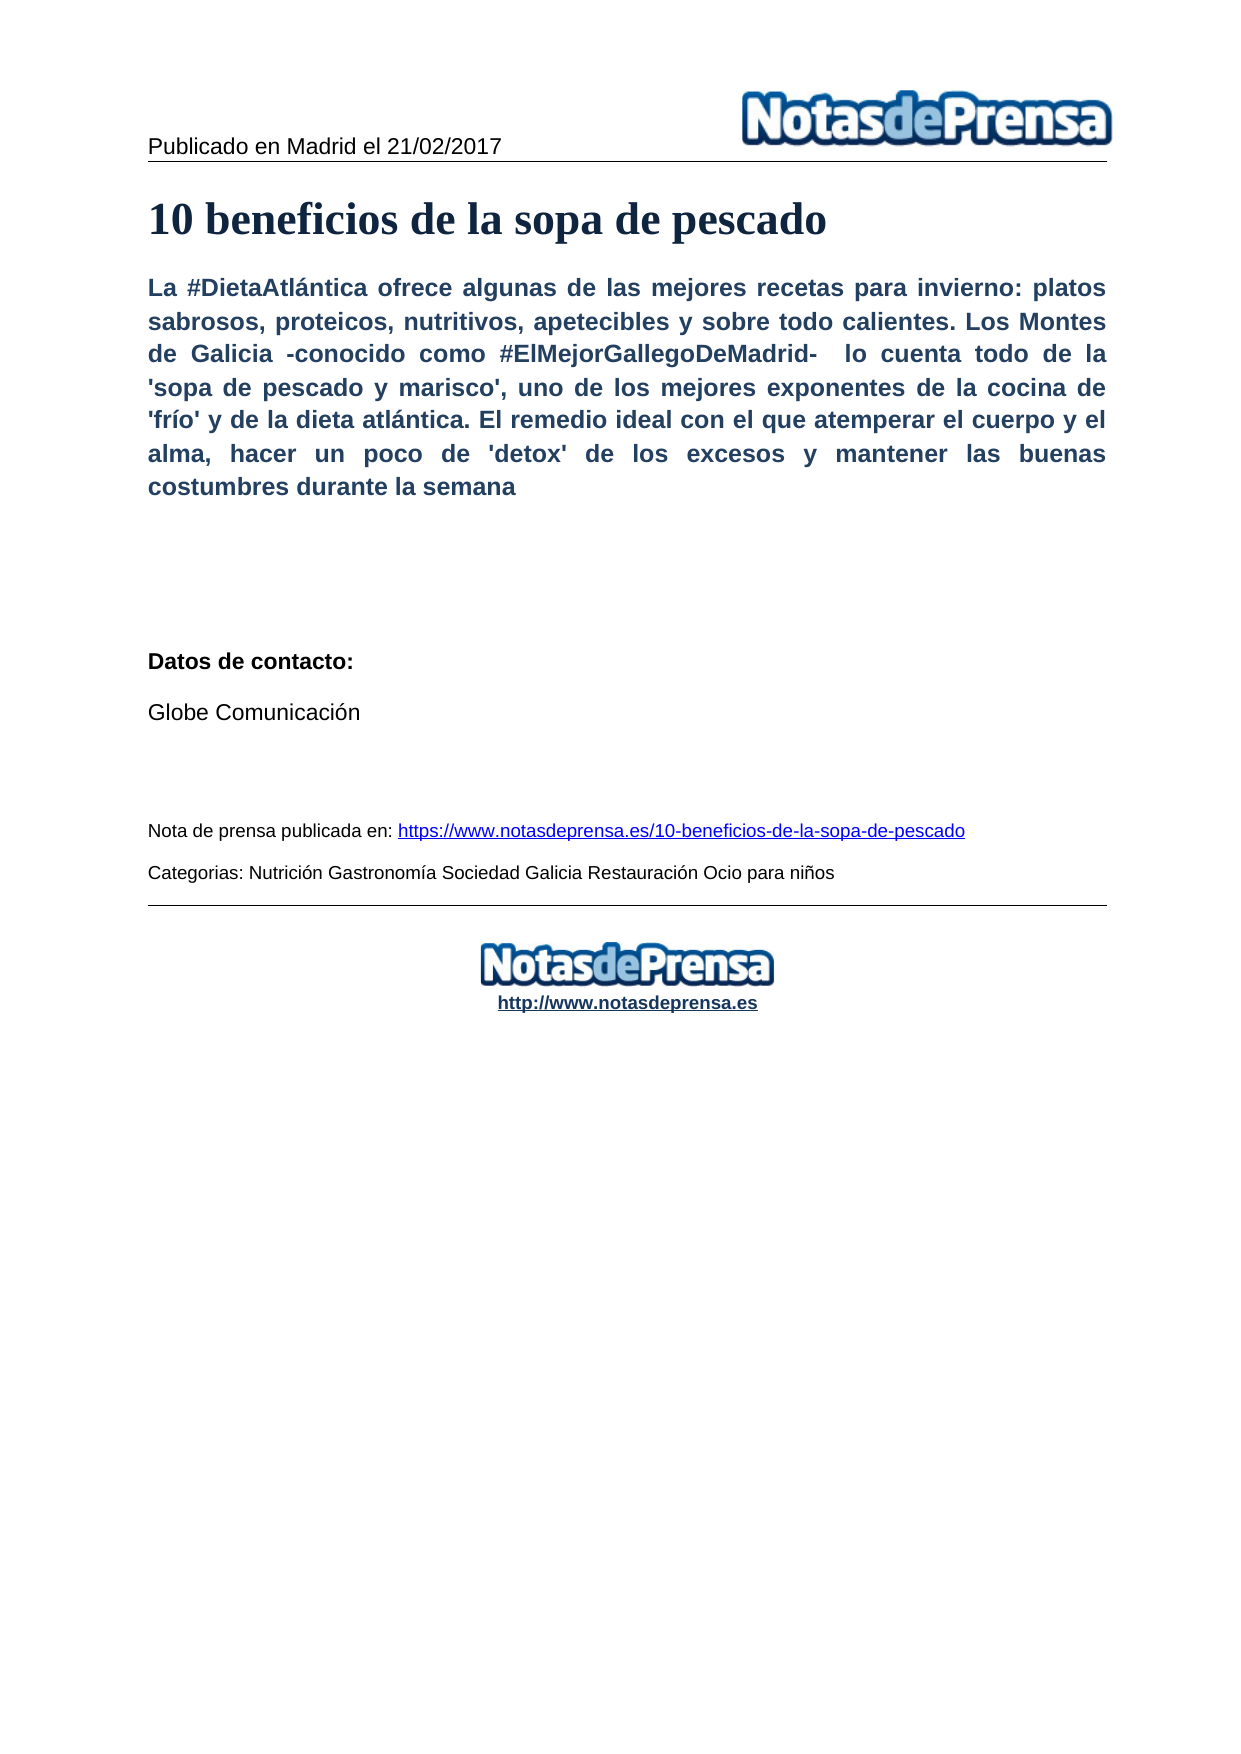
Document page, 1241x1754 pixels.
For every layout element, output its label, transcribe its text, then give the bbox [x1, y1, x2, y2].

picture [480, 942, 775, 988]
text Categorias: Nutrición Gastronomía Sociedad Galicia Restauración Ocio para niños [148, 862, 1107, 884]
text Publicado en Madrid el 21/02/2017 [148, 133, 1107, 161]
text http://www.notasdeprensa.es [148, 992, 1107, 1013]
text Nota de prensa publicada en: https://www.notasdeprensa.es/10-beneficios-de-la-sopa-de-pescado [148, 820, 1107, 841]
text Datos de contacto: [148, 648, 1107, 674]
text Globe Comunicación [148, 699, 1063, 725]
picture [742, 90, 1113, 148]
subtitle La #DietaAtlántica ofrece algunas de las mejores recetas para invierno: platos sabrosos, proteicos, nutritivos, apetecibles y sobre todo calientes. Los Montes de Galicia -conocido como #ElMejorGallegoDeMadrid- lo cuenta todo de la 'sopa de pescado y marisco', uno de los mejores exponentes de la cocina de 'frío' y de la dieta atlántica. El remedio ideal con el que atemperar el cuerpo y el alma, hacer un poco de 'detox' de los excesos y mantener las buenas costumbres durante la semana [148, 273, 1107, 500]
subtitle 10 beneficios de la sopa de pescado [148, 192, 1107, 244]
